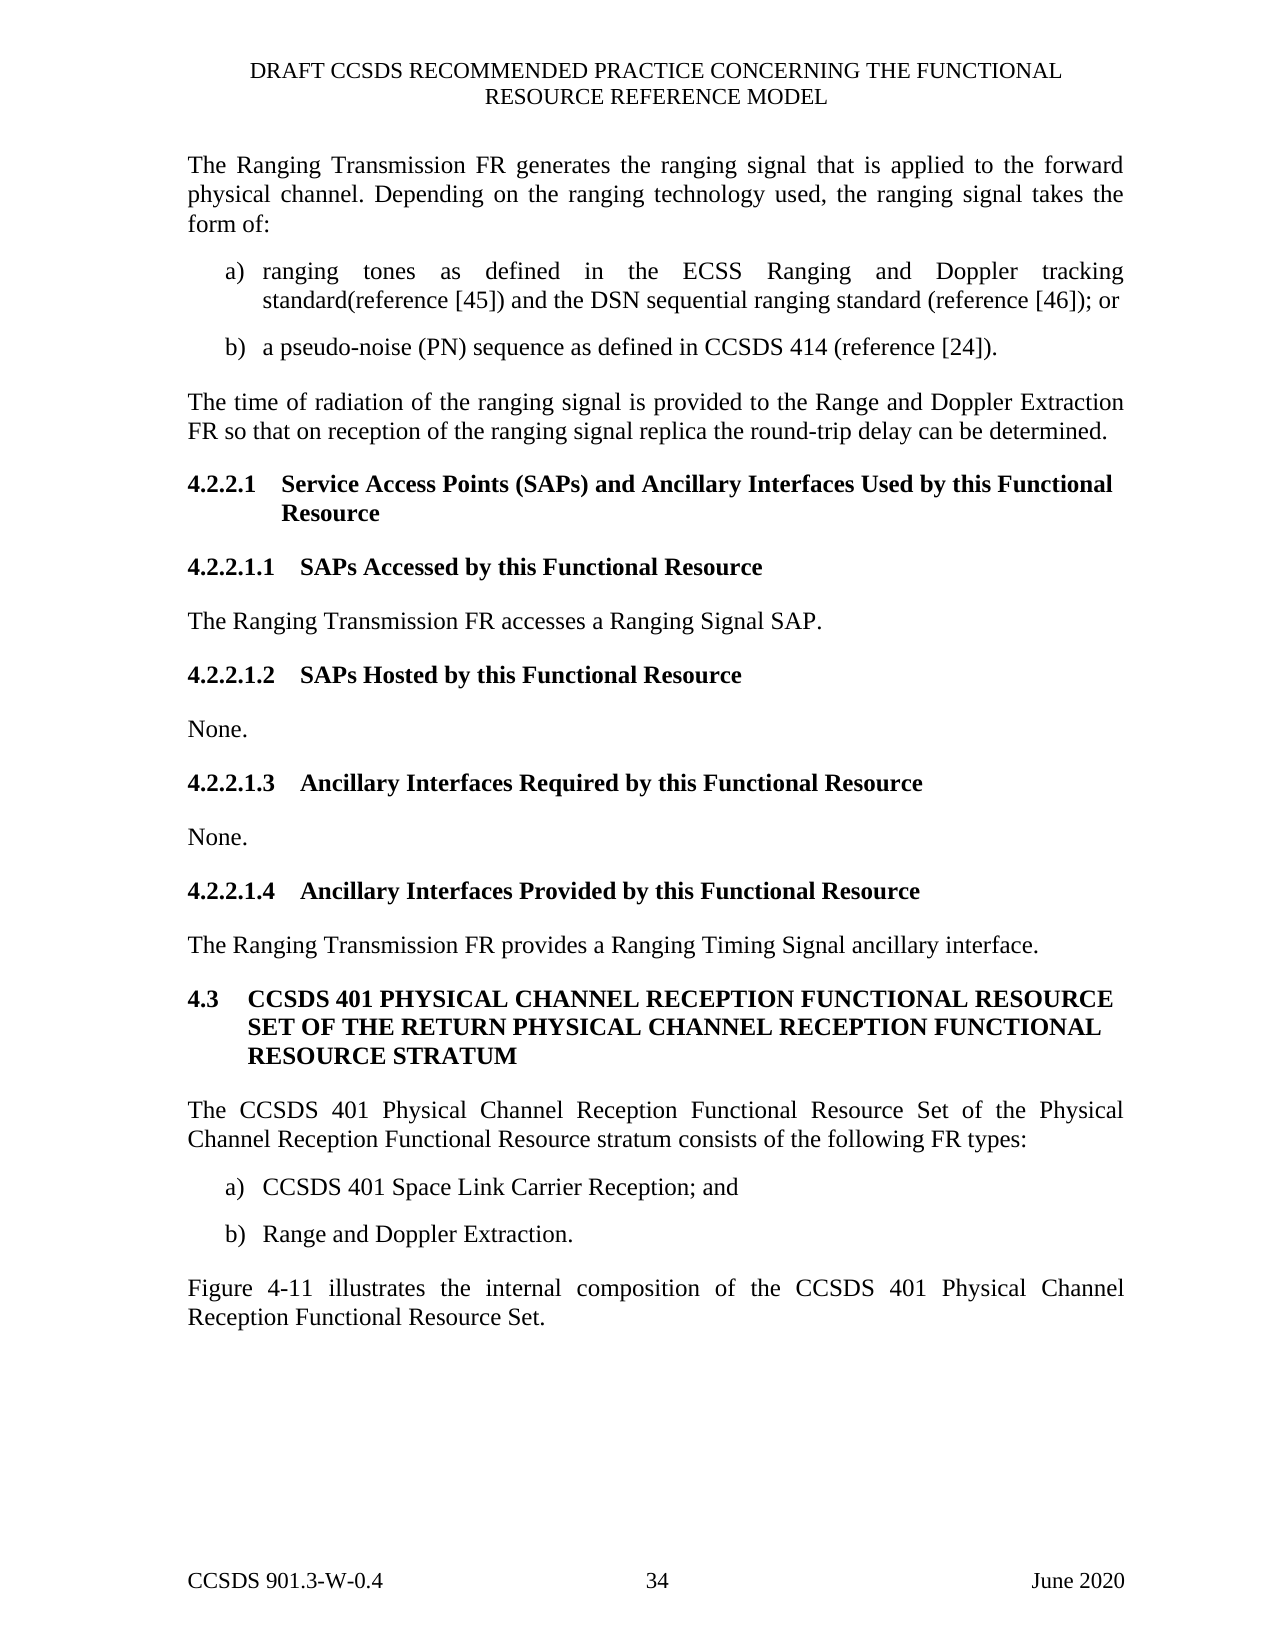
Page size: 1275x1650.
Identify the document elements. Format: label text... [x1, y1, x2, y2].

text None. [187, 822, 1125, 851]
list CCSDS 401 Space Link Carrier Reception; and [225, 1172, 1125, 1201]
subtitle SAPs Accessed by this Functional Resource [187, 552, 1125, 581]
subtitle Ancillary Interfaces Required by this Functional Resource [187, 768, 1125, 797]
list a pseudo-noise (PN) sequence as defined in CCSDS 414 (reference [24]). [225, 332, 1125, 361]
text The Ranging Transmission FR provides a Ranging Timing Signal ancillary interface. [187, 929, 1125, 959]
text None. [187, 714, 1125, 743]
text The Ranging Transmission FR accesses a Ranging Signal SAP. [187, 606, 1125, 635]
text The CCSDS 401 Physical Channel Reception Functional Resource Set of the Physical Channel Reception Functional Resource stratum consists of the following FR types: [187, 1095, 1125, 1153]
subtitle SAPs Hosted by this Functional Resource [187, 660, 1125, 689]
subtitle CCSDS 401 Physical Channel Reception Functional Resource Set of the Return Physical Channel Reception Functional Resource Stratum [187, 984, 1125, 1070]
subtitle Ancillary Interfaces Provided by this Functional Resource [187, 876, 1125, 904]
text The Ranging Transmission FR generates the ranging signal that is applied to the forward physical channel. Depending on the ranging technology used, the ranging signal takes the form of: [187, 150, 1125, 237]
list ranging tones as defined in the ECSS Ranging and Doppler tracking standard(reference [45]) and the DSN sequential ranging standard (reference [46]); or [225, 256, 1125, 314]
list Range and Doppler Extraction. [225, 1219, 1125, 1248]
text The time of radiation of the ranging signal is provided to the Range and Doppler Extraction FR so that on reception of the ranging signal replica the round-trip delay can be determined. [187, 386, 1125, 444]
subtitle Service Access Points (SAPs) and Ancillary Interfaces Used by this Functional Resource [187, 469, 1125, 527]
